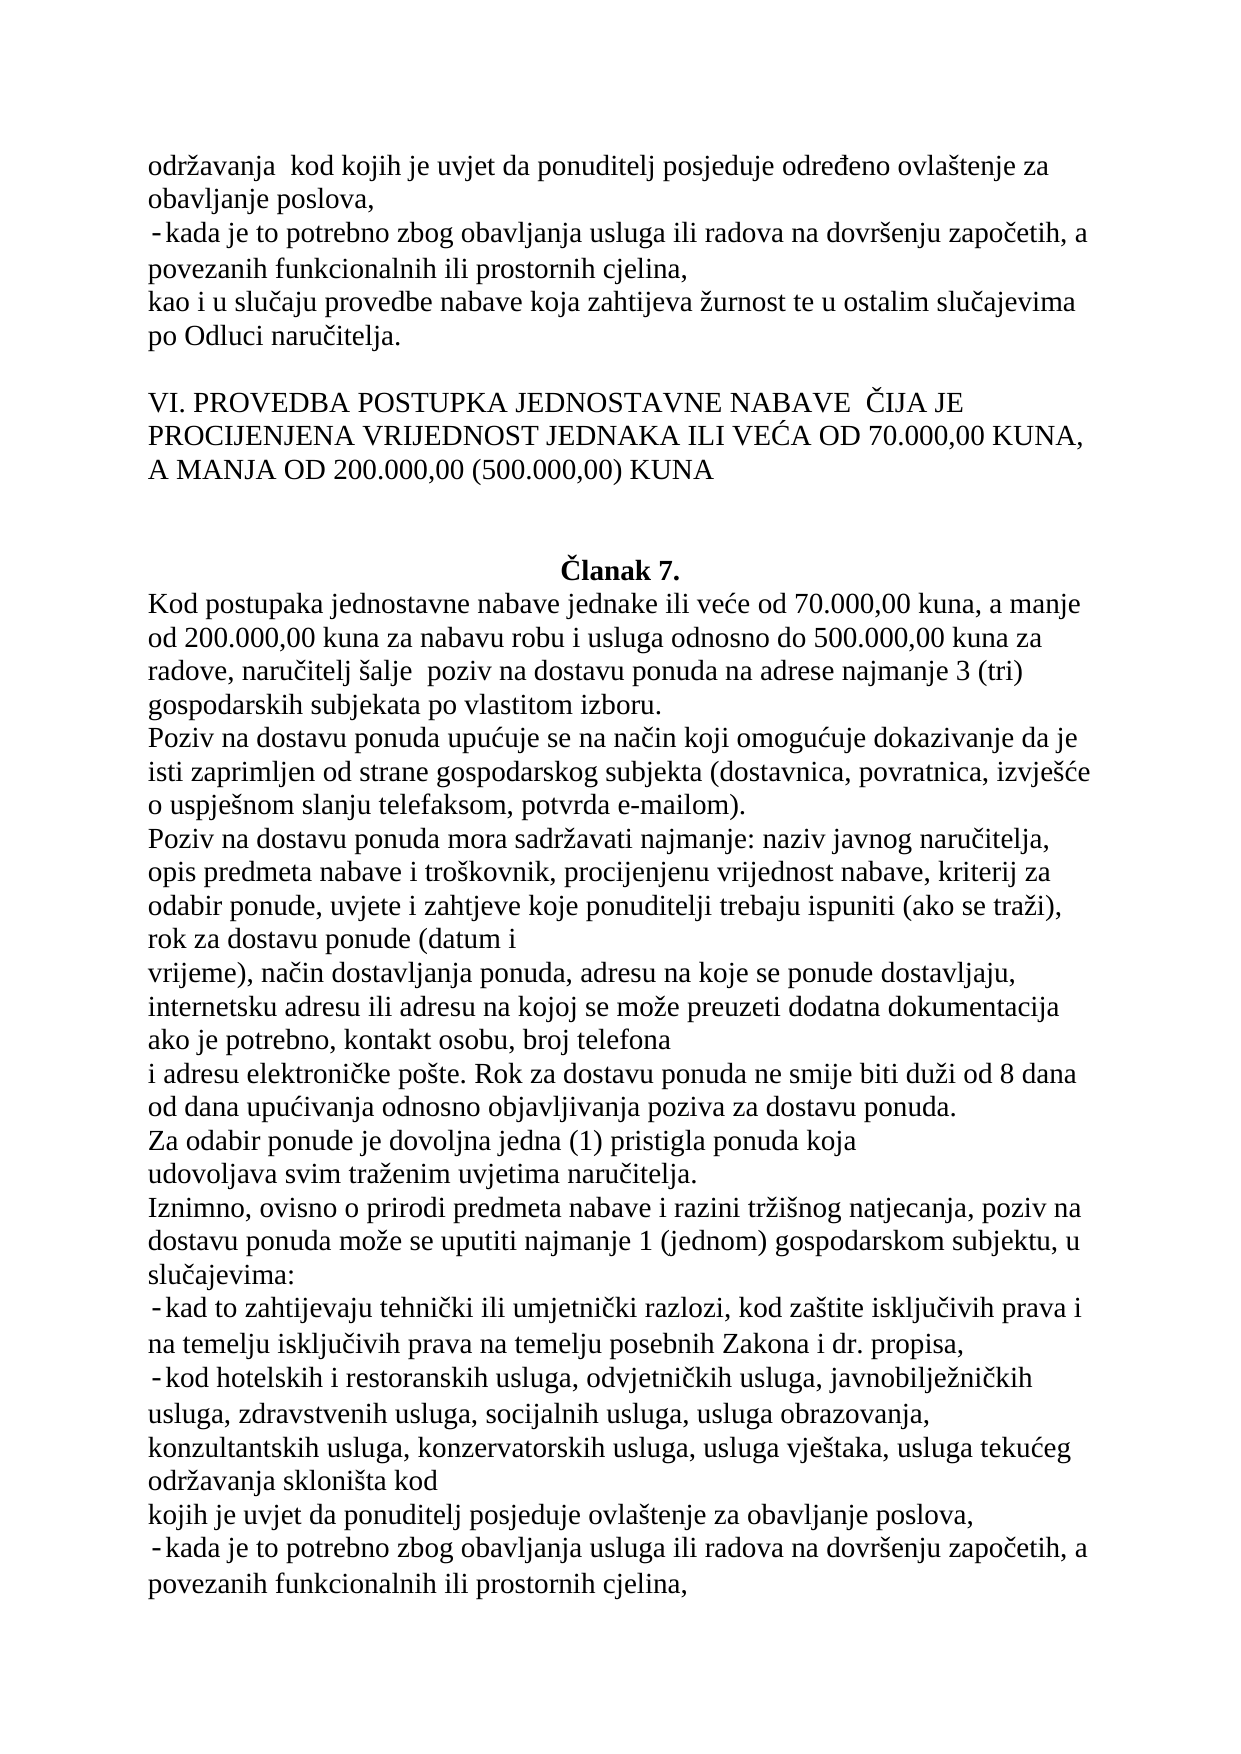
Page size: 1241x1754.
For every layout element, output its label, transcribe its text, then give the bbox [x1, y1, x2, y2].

text Članak 7. [148, 553, 1093, 586]
text Iznimno, ovisno o prirodi predmeta nabave i razini tržišnog natjecanja, poziv na dostavu ponuda može se uputiti najmanje 1 (jednom) gospodarskom subjektu, u slučajevima: [148, 1190, 1093, 1291]
text udovoljava svim traženim uvjetima naručitelja. [148, 1156, 1093, 1190]
text kojih je uvjet da ponuditelj posjeduje ovlaštenje za obavljanje poslova, [148, 1497, 1093, 1530]
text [148, 148, 1093, 215]
text Poziv na dostavu ponuda mora sadržavati najmanje: naziv javnog naručitelja, opis predmeta nabave i troškovnik, procijenjenu vrijednost nabave, kriterij za odabir ponude, uvjete i zahtjeve koje ponuditelji trebaju ispuniti (ako se traži), rok za dostavu ponude (datum i [148, 821, 1093, 955]
text -kod hotelskih i restoranskih usluga, odvjetničkih usluga, javnobilježničkih usluga, zdravstvenih usluga, socijalnih usluga, usluga obrazovanja, konzultantskih usluga, konzervatorskih usluga, usluga vještaka, usluga tekućeg održavanja skloništa kod [148, 1360, 1093, 1497]
text VI. PROVEDBA POSTUPKA JEDNOSTAVNE NABAVE ČIJA JE PROCIJENJENA VRIJEDNOST JEDNAKA ILI VEĆA OD 70.000,00 KUNA, A MANJA OD 200.000,00 (500.000,00) KUNA [148, 385, 1093, 486]
text -kad to zahtijevaju tehnički ili umjetnički razlozi, kod zaštite isključivih prava i na temelju isključivih prava na temelju posebnih Zakona i dr. propisa, [148, 1291, 1093, 1360]
text Za odabir ponude je dovoljna jedna (1) pristigla ponuda koja [148, 1123, 1093, 1156]
text vrijeme), način dostavljanja ponuda, adresu na koje se ponude dostavljaju, internetsku adresu ili adresu na kojoj se može preuzeti dodatna dokumentacija ako je potrebno, kontakt osobu, broj telefona [148, 955, 1093, 1056]
text kao i u slučaju provedbe nabave koja zahtijeva žurnost te u ostalim slučajevima po Odluci naručitelja. [148, 284, 1093, 351]
text -kada je to potrebno zbog obavljanja usluga ili radova na dovršenju započetih, a povezanih funkcionalnih ili prostornih cjelina, [148, 215, 1093, 284]
text -kada je to potrebno zbog obavljanja usluga ili radova na dovršenju započetih, a povezanih funkcionalnih ili prostornih cjelina, [148, 1530, 1093, 1600]
text i adresu elektroničke pošte. Rok za dostavu ponuda ne smije biti duži od 8 dana od dana upućivanja odnosno objavljivanja poziva za dostavu ponuda. [148, 1056, 1093, 1123]
text Kod postupaka jednostavne nabave jednake ili veće od 70.000,00 kuna, a manje od 200.000,00 kuna za nabavu robu i usluga odnosno do 500.000,00 kuna za radove, naručitelj šalje poziv na dostavu ponuda na adrese najmanje 3 (tri) gospodarskih subjekata po vlastitom izboru. [148, 586, 1093, 720]
text Poziv na dostavu ponuda upućuje se na način koji omogućuje dokazivanje da je isti zaprimljen od strane gospodarskog subjekta (dostavnica, povratnica, izvješće o uspješnom slanju telefaksom, potvrda e-mailom). [148, 720, 1093, 821]
